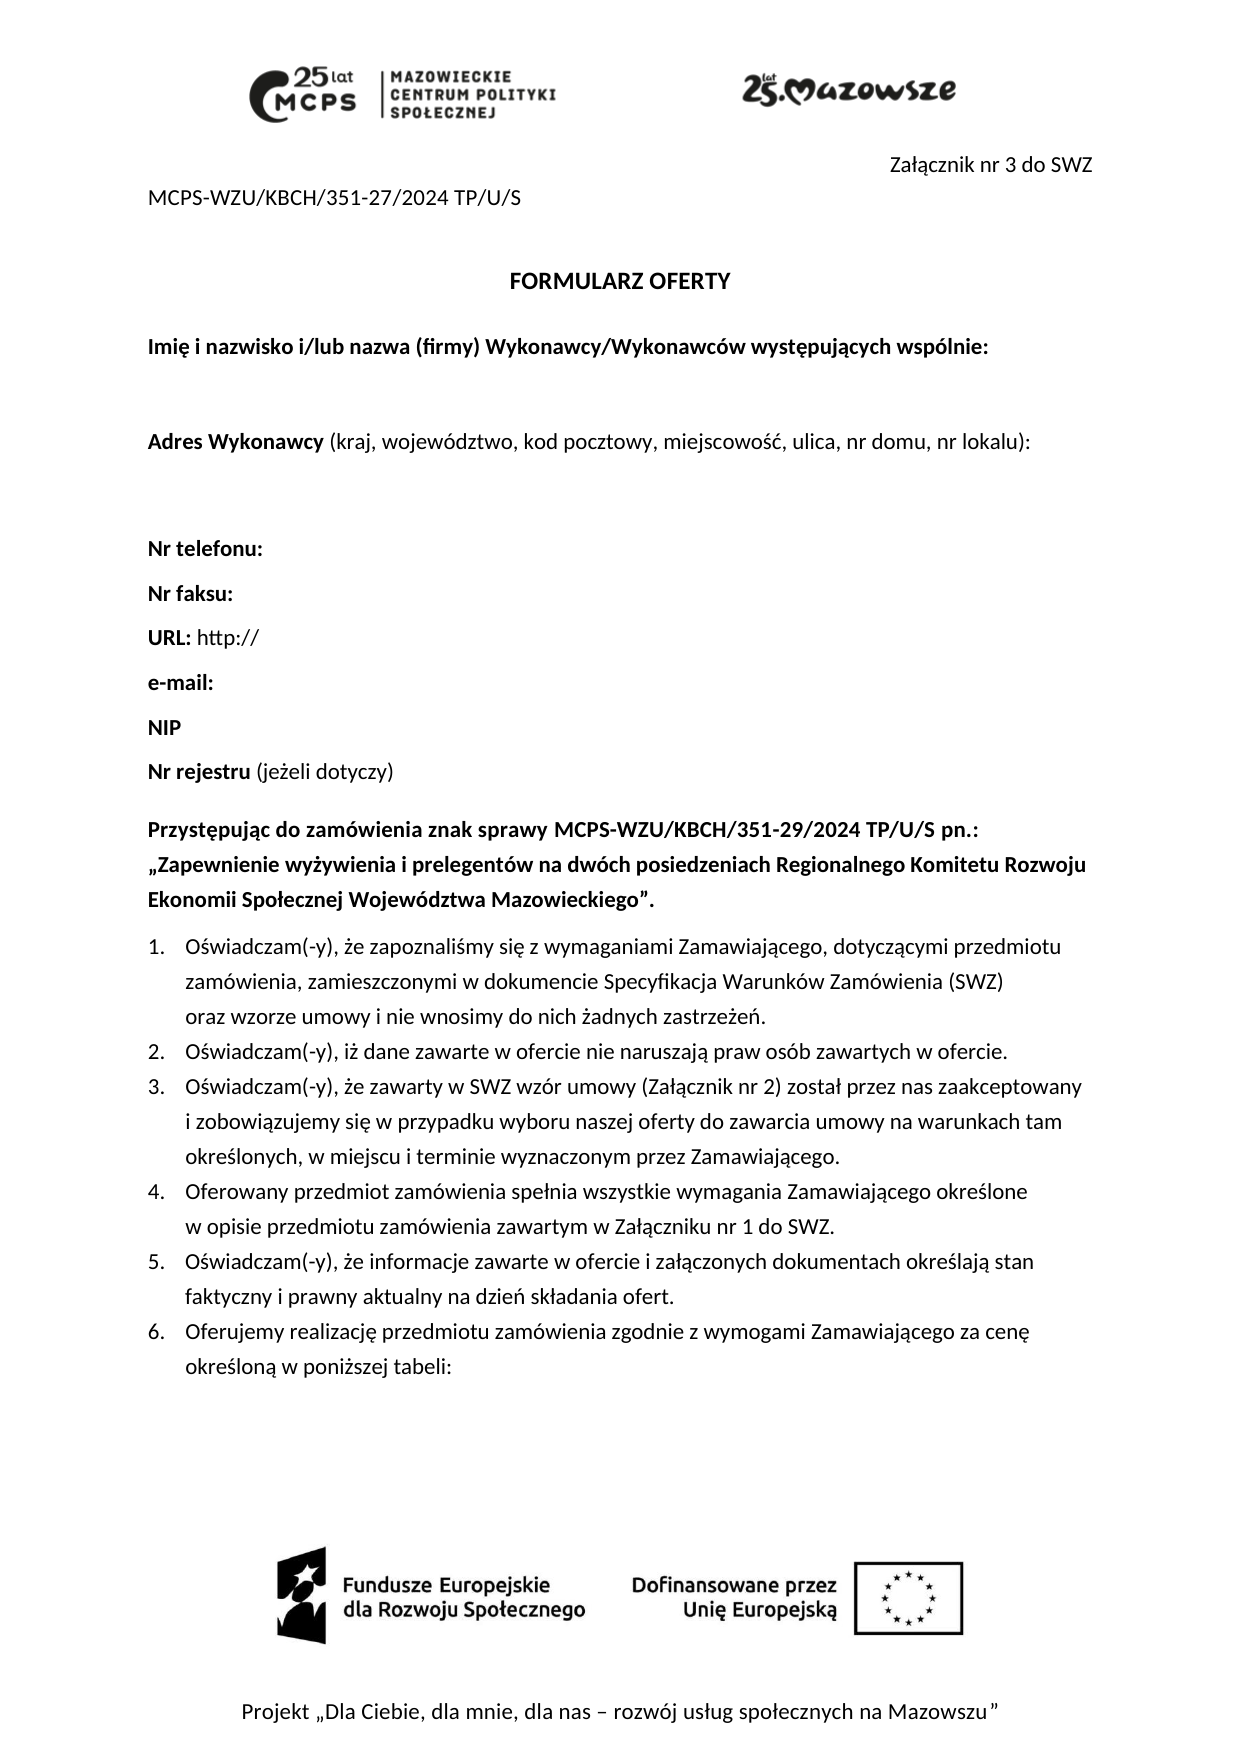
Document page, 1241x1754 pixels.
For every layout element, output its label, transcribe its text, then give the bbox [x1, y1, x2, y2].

list Oświadczam(-y), że informacje zawarte w ofercie i załączonych dokumentach określają stan faktyczny i prawny aktualny na dzień składania ofert. [148, 1247, 1093, 1310]
text Nr telefonu: [148, 534, 1093, 562]
text NIP [148, 713, 1093, 741]
text MCPS-WZU/KBCH/351-27/2024 TP/U/S [148, 183, 1093, 211]
text URL: http:// [148, 623, 1093, 651]
picture [253, 1522, 987, 1668]
picture [147, 29, 1093, 151]
text Przystępując do zamówienia znak sprawy MCPS-WZU/KBCH/351-29/2024 TP/U/S pn.: „Zapewnienie wyżywienia i prelegentów na dwóch posiedzeniach Regionalnego Komitetu Rozwoju Ekonomii Społecznej Województwa Mazowieckiego”. [148, 815, 1093, 913]
text Imię i nazwisko i/lub nazwa (firmy) Wykonawcy/Wykonawców występujących wspólnie: [148, 332, 1093, 360]
text Adres Wykonawcy (kraj, województwo, kod pocztowy, miejscowość, ulica, nr domu, nr lokalu): [148, 427, 1093, 455]
list Oświadczam(-y), że zapoznaliśmy się z wymaganiami Zamawiającego, dotyczącymi przedmiotu zamówienia, zamieszczonymi w dokumencie Specyfikacja Warunków Zamówienia (SWZ) oraz wzorze umowy i nie wnosimy do nich żadnych zastrzeżeń. [148, 932, 1093, 1030]
text e-mail: [148, 668, 1093, 696]
text Nr faksu: [148, 579, 1093, 607]
list Oświadczam(-y), że zawarty w SWZ wzór umowy (Załącznik nr 2) został przez nas zaakceptowany i zobowiązujemy się w przypadku wyboru naszej oferty do zawarcia umowy na warunkach tam określonych, w miejscu i terminie wyznaczonym przez Zamawiającego. [148, 1072, 1093, 1170]
text Załącznik nr 3 do SWZ [148, 151, 1093, 178]
list Oświadczam(-y), iż dane zawarte w ofercie nie naruszają praw osób zawartych w ofercie. [148, 1037, 1093, 1065]
list Oferowany przedmiot zamówienia spełnia wszystkie wymagania Zamawiającego określone w opisie przedmiotu zamówienia zawartym w Załączniku nr 1 do SWZ. [148, 1177, 1093, 1240]
title FORMULARZ OFERTY [148, 265, 1093, 295]
text Nr rejestru (jeżeli dotyczy) [148, 757, 1093, 786]
list Oferujemy realizację przedmiotu zamówienia zgodnie z wymogami Zamawiającego za cenę określoną w poniższej tabeli: [148, 1317, 1093, 1380]
